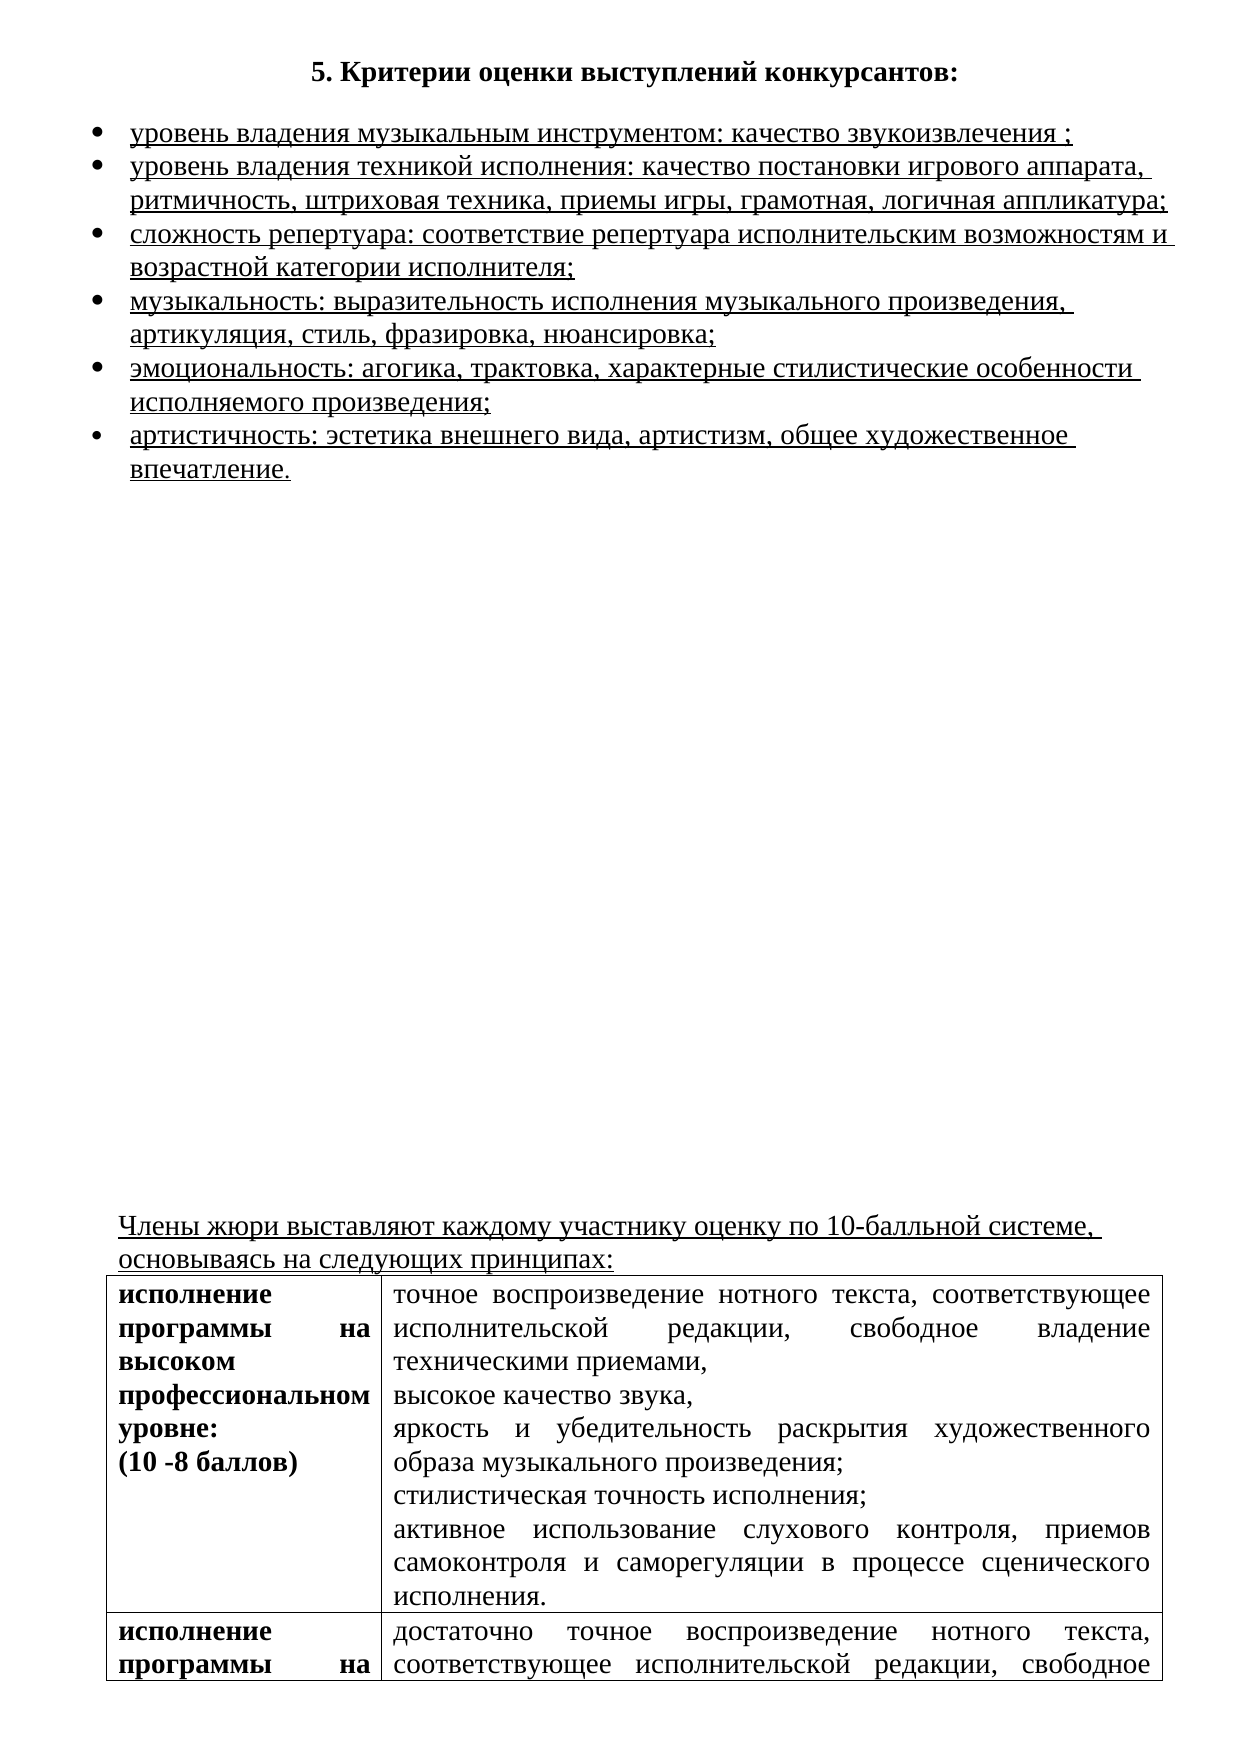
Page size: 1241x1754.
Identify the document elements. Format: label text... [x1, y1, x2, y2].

text Члены жюри выставляют каждому участнику оценку по 10-балльной системе, основываясь на следующих принципах: [118, 48, 1152, 1275]
table_header исполнение программы на высоком профессиональном уровне: (10 -8 баллов) [107, 1276, 381, 1612]
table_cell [382, 1613, 1162, 1680]
table_header точное воспроизведение нотного текста, соответствующее исполнительской редакции, свободное владение техническими приемами, высокое качество звука, яркость и убедительность раскрытия художественного образа музыкального произведения; стилистическая точность исполнения; активное использование слухового контроля, приемов самоконтроля и саморегуляции в процессе сценического исполнения. [382, 1276, 1162, 1612]
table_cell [107, 1613, 381, 1680]
